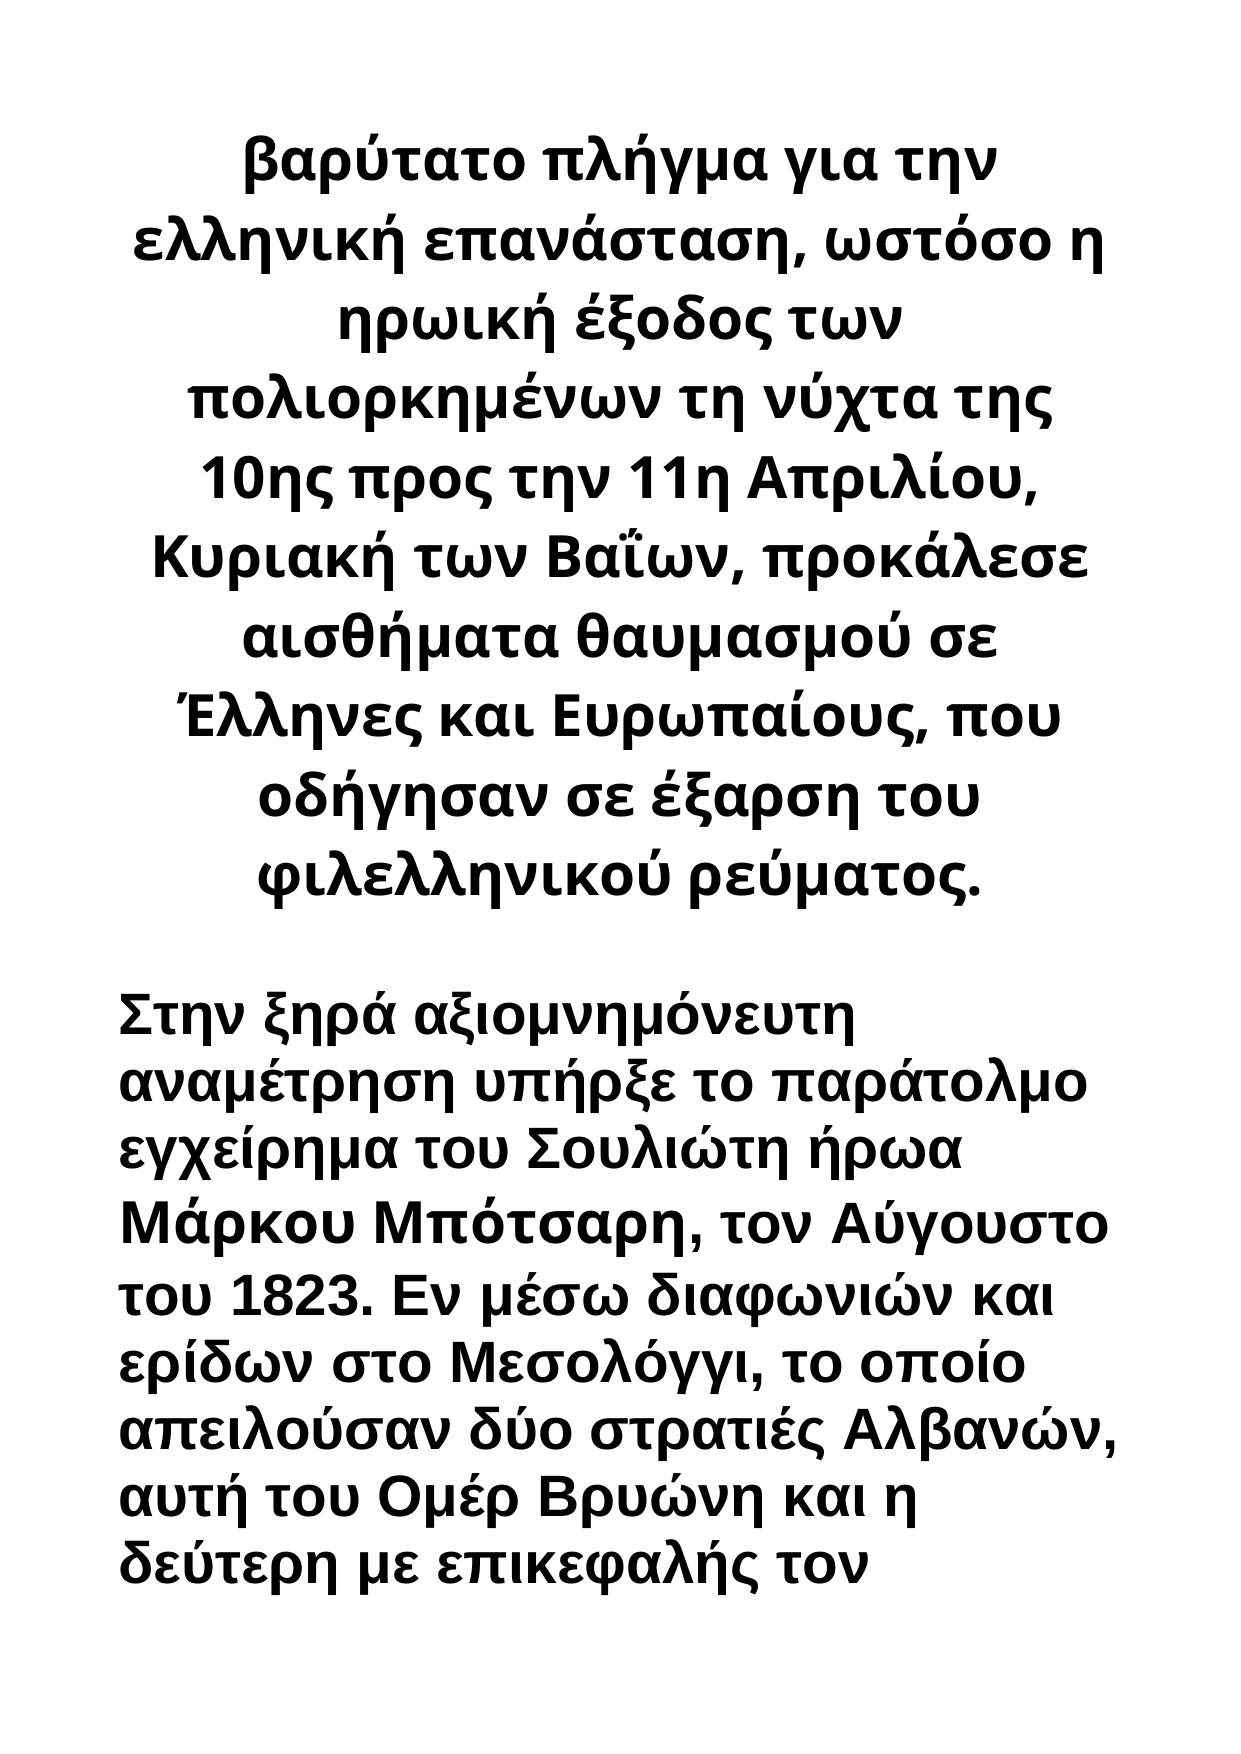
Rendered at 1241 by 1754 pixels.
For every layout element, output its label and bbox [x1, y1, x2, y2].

text [118, 980, 1122, 1596]
text [118, 118, 1122, 913]
